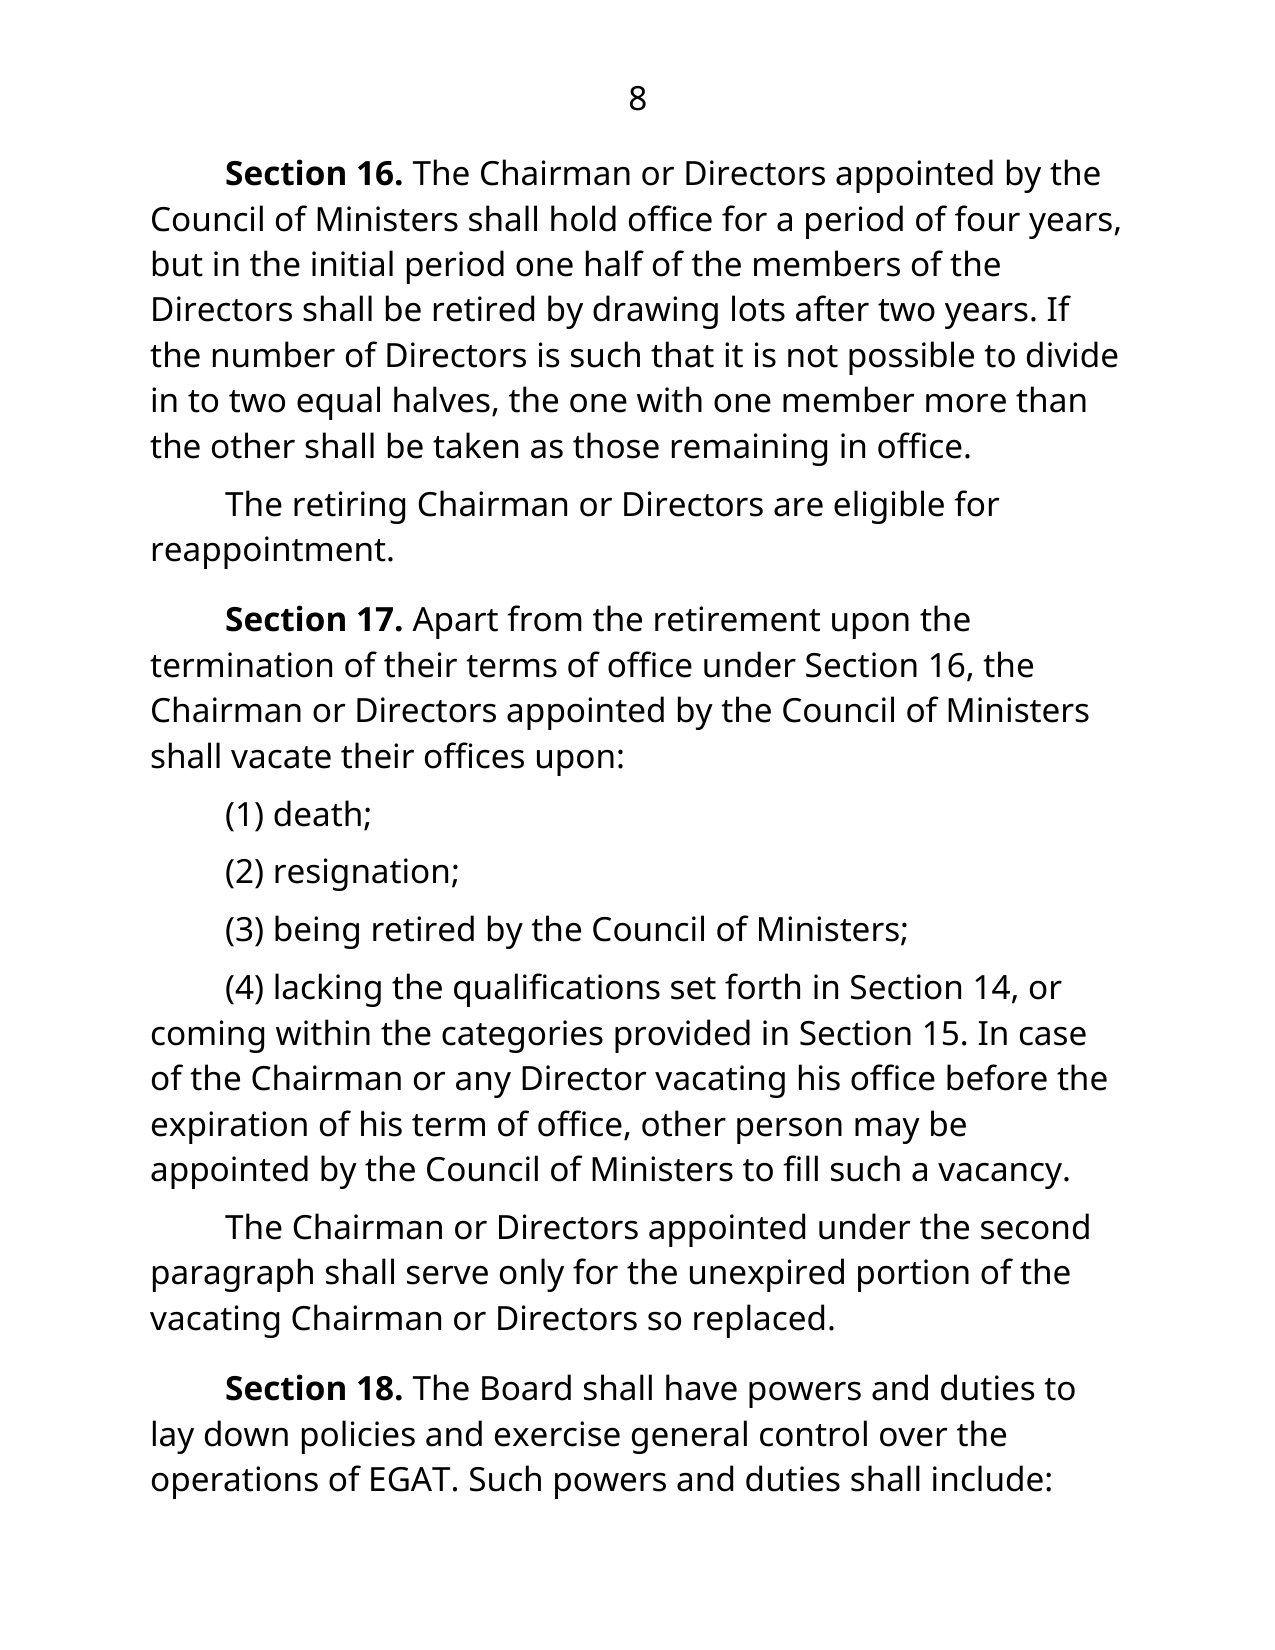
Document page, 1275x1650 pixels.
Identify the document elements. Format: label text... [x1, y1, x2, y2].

text The retiring Chairman or Directors are eligible for reappointment. [150, 480, 1125, 571]
text Section 18. The Board shall have powers and duties to lay down policies and exercise general control over the operations of EGAT. Such powers and duties shall include: [150, 1365, 1125, 1501]
text (3) being retired by the Council of Ministers; [150, 906, 1125, 952]
text Section 17. Apart from the retirement upon the termination of their terms of office under Section 16, the Chairman or Directors appointed by the Council of Ministers shall vacate their offices upon: [150, 596, 1125, 778]
text Section 16. The Chairman or Directors appointed by the Council of Ministers shall hold office for a period of four years, but in the initial period one half of the members of the Directors shall be retired by drawing lots after two years. If the number of Directors is such that it is not possible to divide in to two equal halves, the one with one member more than the other shall be taken as those remaining in office. [150, 150, 1125, 468]
text (1) death; [150, 790, 1125, 836]
text (4) lacking the qualifications set forth in Section 14, or coming within the categories provided in Section 15. In case of the Chairman or any Director vacating his office before the expiration of his term of office, other person may be appointed by the Council of Ministers to fill such a vacancy. [150, 964, 1125, 1191]
text (2) resignation; [150, 848, 1125, 894]
text The Chairman or Directors appointed under the second paragraph shall serve only for the unexpired portion of the vacating Chairman or Directors so replaced. [150, 1204, 1125, 1340]
